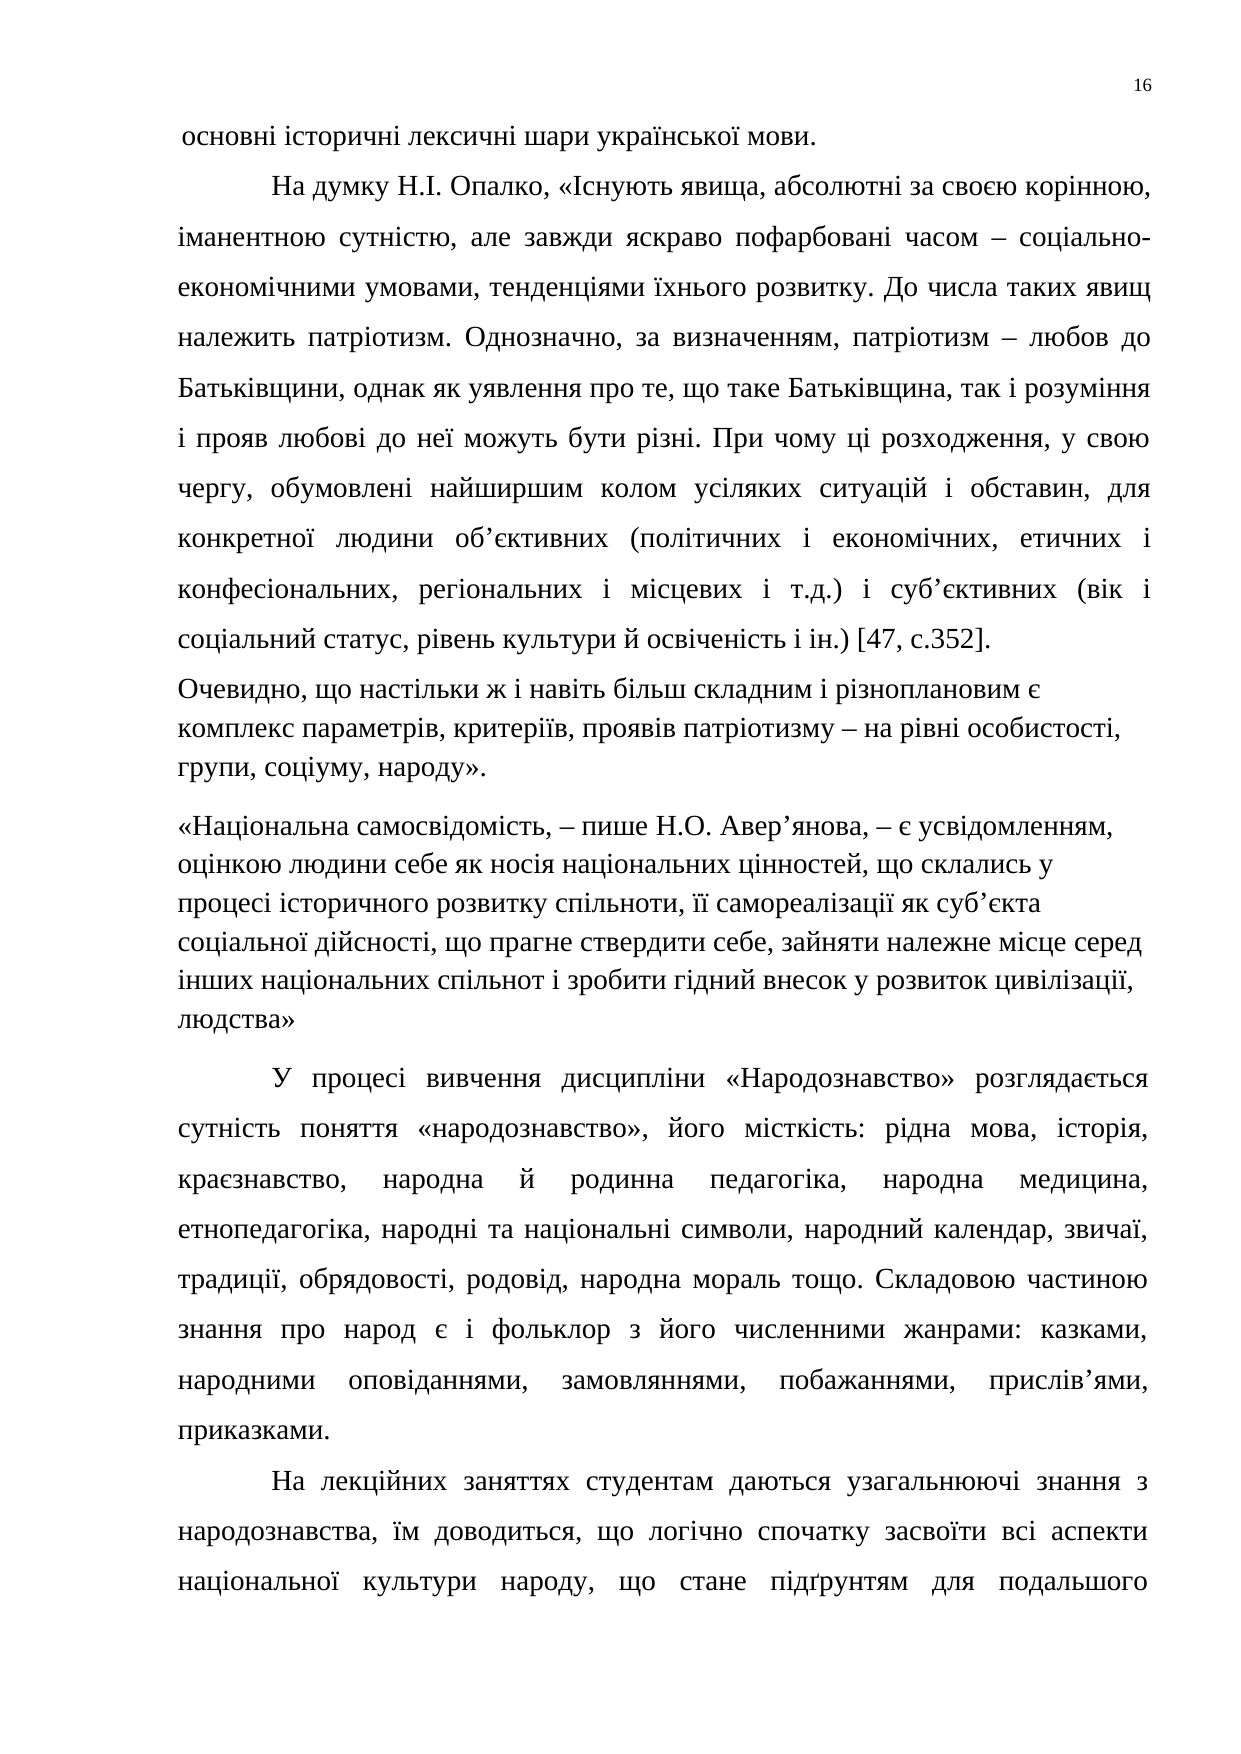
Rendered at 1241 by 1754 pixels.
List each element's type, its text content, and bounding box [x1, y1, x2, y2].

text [178, 1463, 1149, 1597]
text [181, 118, 1152, 152]
text Очевидно, що настільки ж і навіть більш складним і різноплановим є комплекс параметрів, критеріїв, проявів патріотизму – на рівні особистості, групи, соціуму, народу». [177, 672, 1152, 782]
text «Національна самосвідомість, – пише Н.О. Авер’янова, – є усвідомленням, оцінкою людини себе як носія національних цінностей, що склались у процесі історичного розвитку спільноти, її самореалізації як суб’єкта соціальної дійсності, що прагне ствердити себе, зайняти належне місце серед інших національних спільнот і зробити гідний внесок у розвиток цивілізації, людства» [177, 808, 1152, 1034]
text У процесі вивчення дисципліни «Народознавство» розглядається сутність поняття «народознавство», його місткість: рідна мова, історія, краєзнавство, народна й родинна педагогіка, народна медицина, етнопедагогіка, народні та національні символи, народний календар, звичаї, традиції, обрядовості, родовід, народна мораль тощо. Складовою частиною знання про народ є і фольклор з його численними жанрами: казками, народними оповіданнями, замовляннями, побажаннями, прислів’ями, приказками. [178, 1060, 1149, 1446]
text На думку Н.І. Опалко, «Існують явища, абсолютні за своєю корінною, іманентною сутністю, але завжди яскраво пофарбовані часом – соціально-економічними умовами, тенденціями їхнього розвитку. До числа таких явищ належить патріотизм. Однозначно, за визначенням, патріотизм – любов до Батьківщини, однак як уявлення про те, що таке Батьківщина, так і розуміння і прояв любові до неї можуть бути різні. При чому ці розходження, у свою чергу, обумовлені найширшим колом усіляких ситуацій і обставин, для конкретної людини об’єктивних (політичних і економічних, етичних і конфесіональних, регіональних і місцевих і т.д.) і суб’єктивних (вік і соціальний статус, рівень культури й освіченість і ін.) [47, с.352]. [177, 168, 1152, 655]
